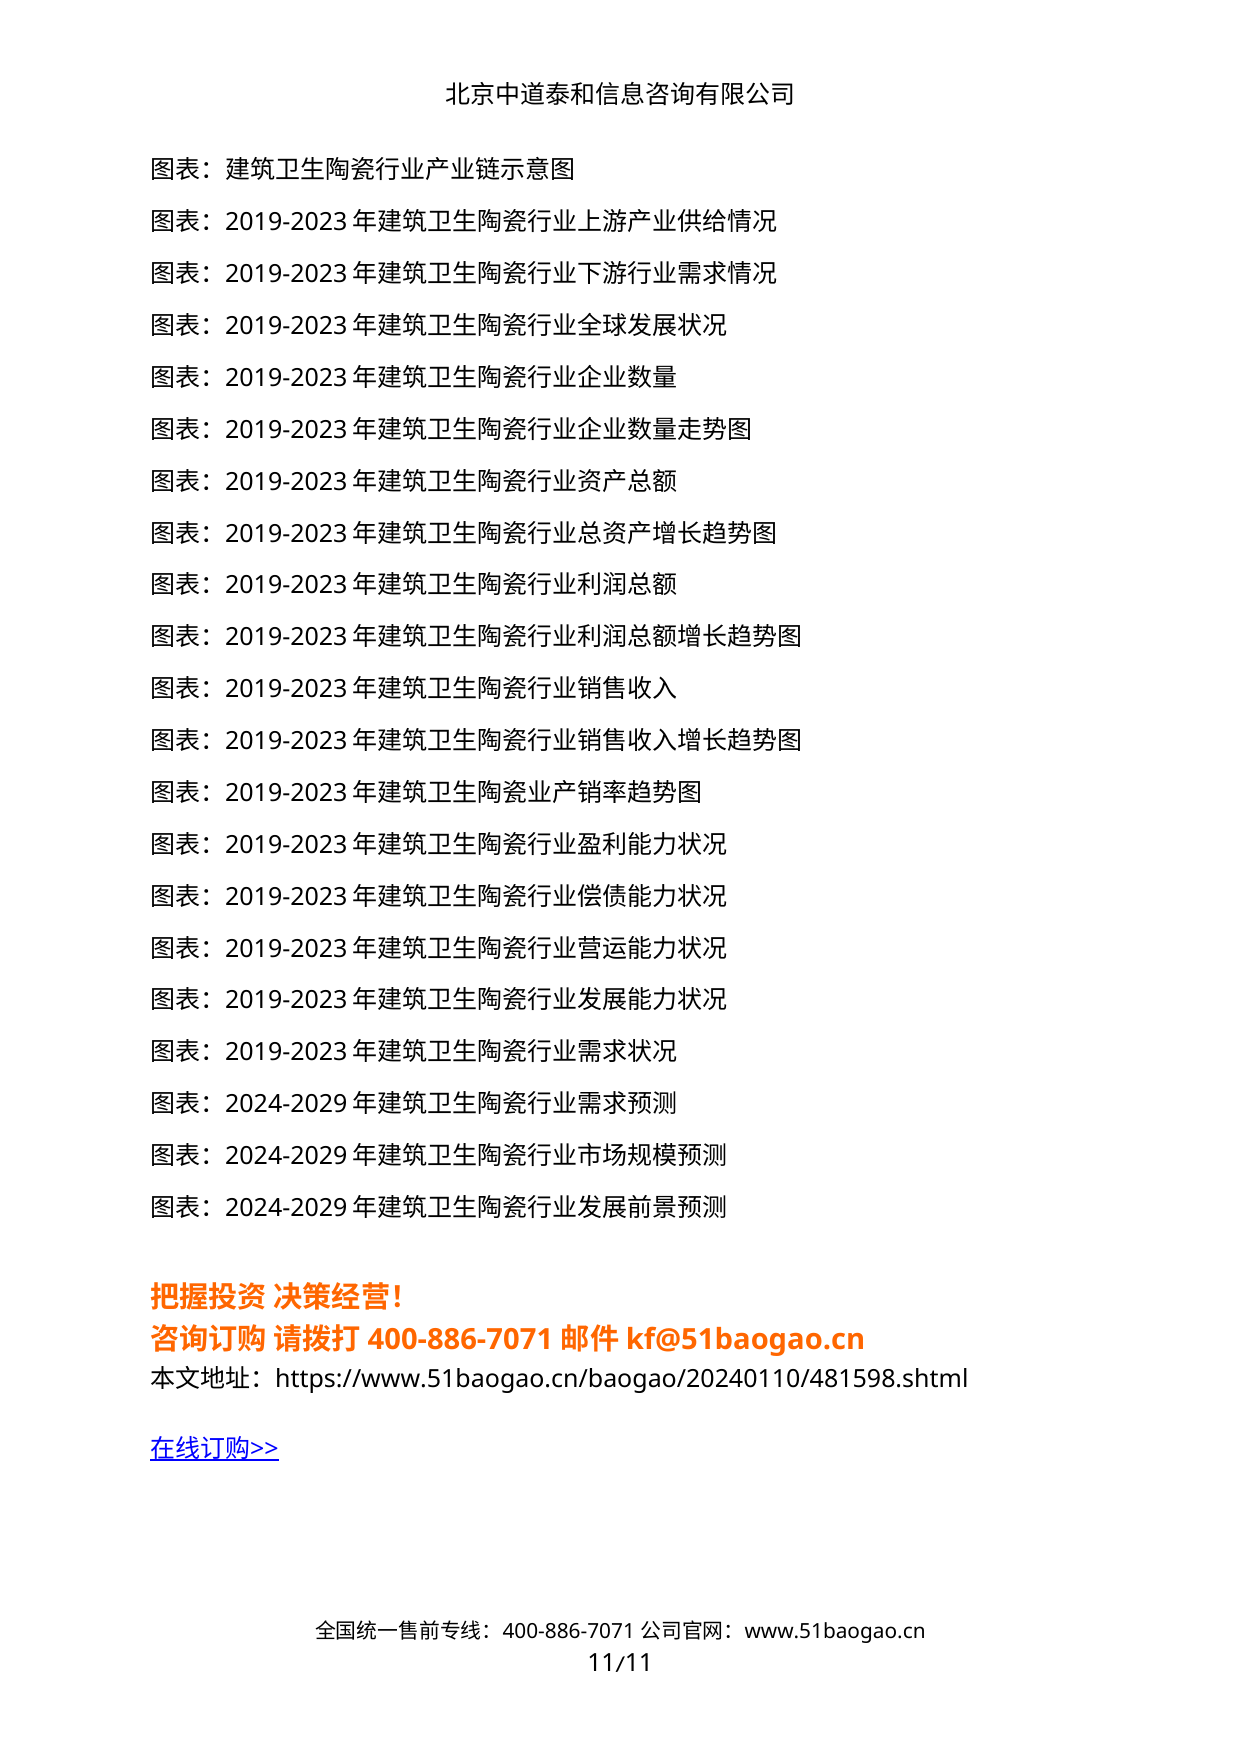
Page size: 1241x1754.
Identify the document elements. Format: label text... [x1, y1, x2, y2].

text 把握投资 决策经营！咨询订购 请拨打 400-886-7071 邮件 kf@51baogao.cn本文地址：https://www.51baogao.cn/baogao/20240110/481598.shtml [150, 1239, 1090, 1394]
text 图表：2019-2023年建筑卫生陶瓷行业销售收入 [150, 669, 1090, 705]
text 图表：2019-2023年建筑卫生陶瓷行业需求状况 [150, 1032, 1090, 1068]
text 图表：2019-2023年建筑卫生陶瓷行业利润总额增长趋势图 [150, 617, 1090, 653]
text 图表：2019-2023年建筑卫生陶瓷行业企业数量 [150, 357, 1090, 394]
text 图表：2019-2023年建筑卫生陶瓷行业偿债能力状况 [150, 876, 1090, 912]
text 图表：2019-2023年建筑卫生陶瓷行业全球发展状况 [150, 306, 1090, 342]
text 图表：2019-2023年建筑卫生陶瓷行业上游产业供给情况 [150, 202, 1090, 238]
text 图表：2019-2023年建筑卫生陶瓷业产销率趋势图 [150, 772, 1090, 809]
text 图表：2024-2029年建筑卫生陶瓷行业市场规模预测 [150, 1136, 1090, 1172]
text 图表：2019-2023年建筑卫生陶瓷行业利润总额 [150, 565, 1090, 601]
text 图表：2024-2029年建筑卫生陶瓷行业发展前景预测 [150, 1187, 1090, 1224]
text 在线订购>> [150, 1394, 1090, 1465]
text 图表：2019-2023年建筑卫生陶瓷行业企业数量走势图 [150, 409, 1090, 446]
text 图表：建筑卫生陶瓷行业产业链示意图 [150, 150, 1090, 186]
text 图表：2019-2023年建筑卫生陶瓷行业盈利能力状况 [150, 824, 1090, 861]
text 图表：2019-2023年建筑卫生陶瓷行业发展能力状况 [150, 980, 1090, 1016]
text 图表：2019-2023年建筑卫生陶瓷行业资产总额 [150, 461, 1090, 497]
text 图表：2019-2023年建筑卫生陶瓷行业营运能力状况 [150, 928, 1090, 964]
text 图表：2019-2023年建筑卫生陶瓷行业销售收入增长趋势图 [150, 721, 1090, 757]
text 图表：2019-2023年建筑卫生陶瓷行业总资产增长趋势图 [150, 513, 1090, 549]
text 图表：2024-2029年建筑卫生陶瓷行业需求预测 [150, 1084, 1090, 1120]
text 图表：2019-2023年建筑卫生陶瓷行业下游行业需求情况 [150, 254, 1090, 290]
